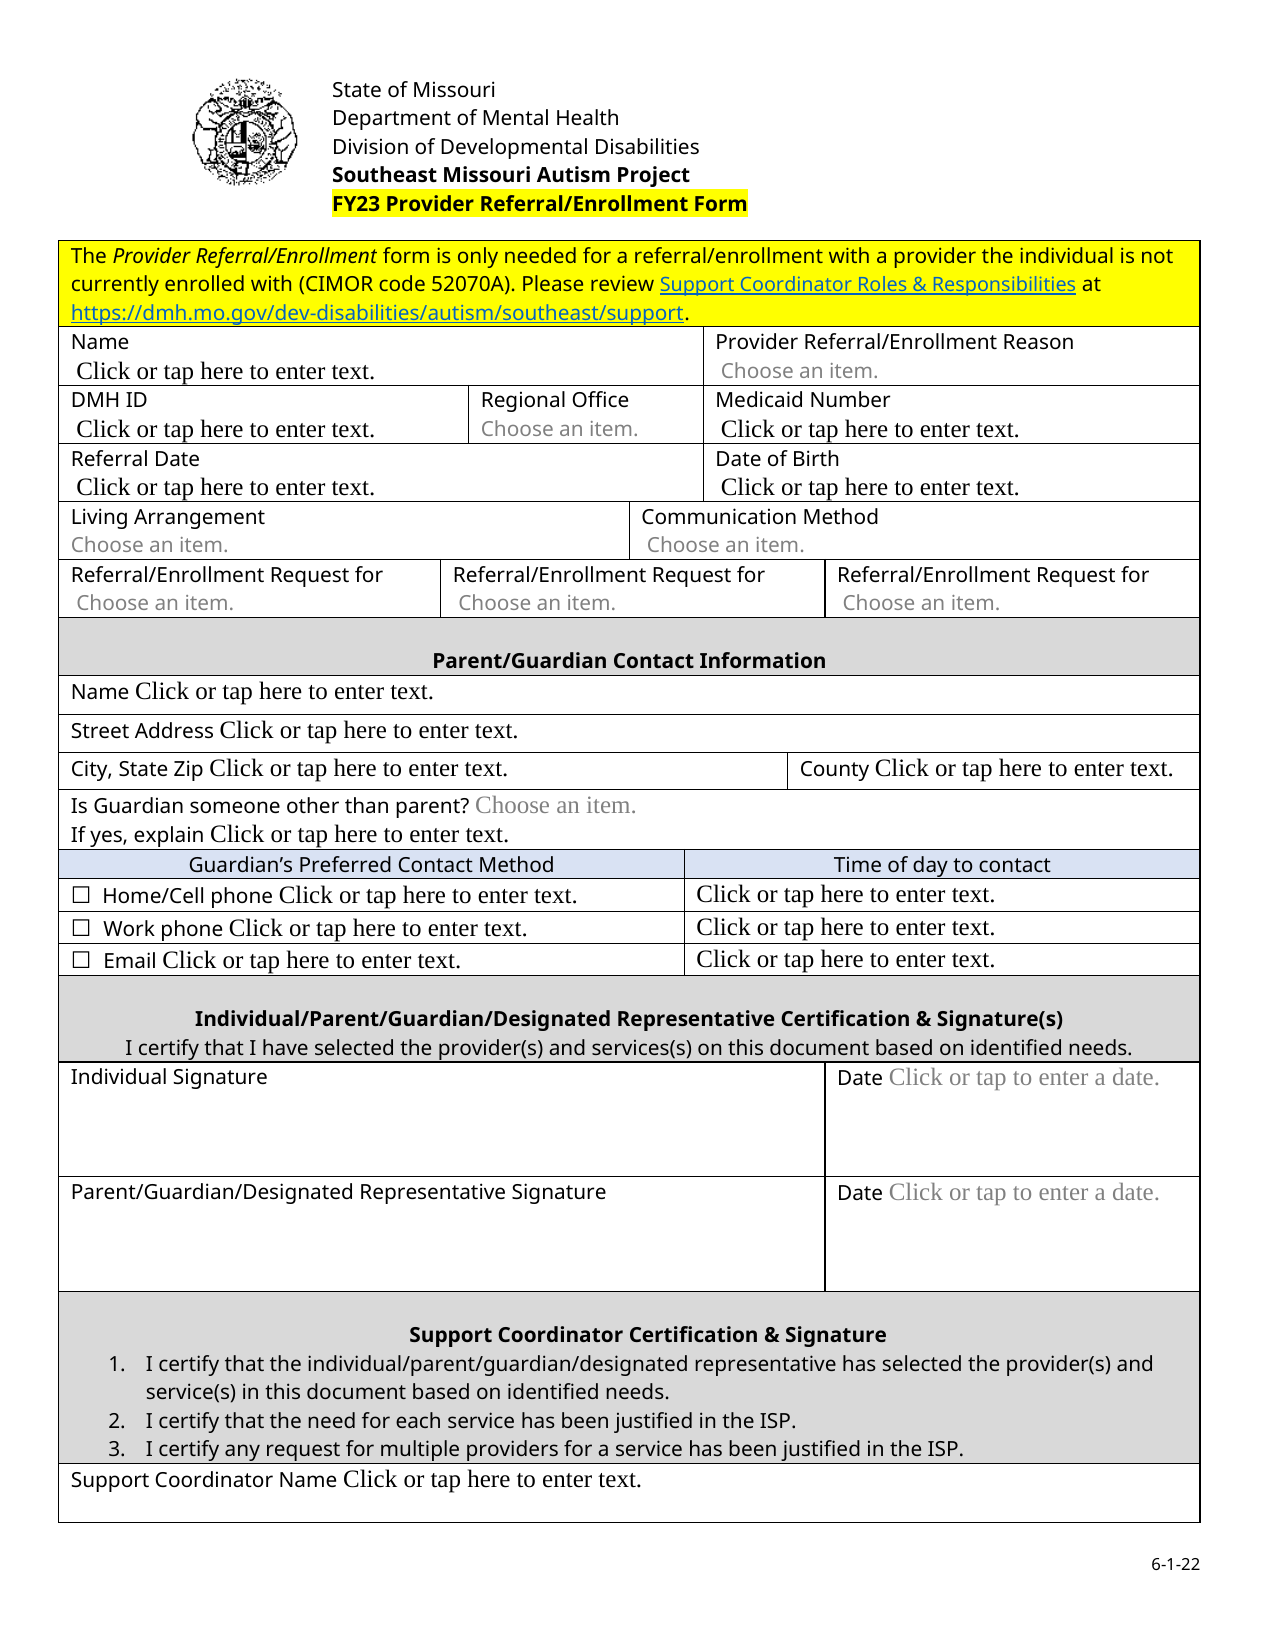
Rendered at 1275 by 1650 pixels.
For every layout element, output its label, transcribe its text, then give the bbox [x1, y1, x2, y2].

table_header The Provider Referral/Enrollment form is only needed for a referral/enrollment with a provider the individual is not currently enrolled with (CIMOR code 52070A). Please review Support Coordinator Roles & Responsibilities at https://dmh.mo.gov/dev-disabilities/autism/southeast/support. [59, 241, 1199, 326]
table_cell Parent/Guardian Contact Information [59, 618, 1199, 675]
table_cell Individual/Parent/Guardian/Designated Representative Certification & Signature(s) I certify that I have selected the provider(s) and services(s) on this document based on identified needs. [59, 976, 1199, 1061]
table_cell Referral/Enrollment Request for [826, 560, 1199, 617]
table_cell Parent/Guardian/Designated Representative Signature [59, 1177, 824, 1291]
table_cell Individual Signature [59, 1063, 824, 1176]
table_cell Name [59, 676, 1199, 714]
table_header [178, 75, 321, 240]
table_cell Referral/Enrollment Request for [441, 560, 824, 617]
table_cell Regional Office [469, 386, 703, 443]
table_cell Support Coordinator Name [59, 1464, 1199, 1522]
table_cell Support Coordinator Certification & Signature I certify that the individual/parent/guardian/designated representative has selected the provider(s) and service(s) in this document based on identified needs. I certify that the need for each service has been justified in the ISP. I certify any request for multiple providers for a service has been justified in the ISP. [59, 1292, 1199, 1463]
table_cell Provider Referral/Enrollment Reason [704, 327, 1199, 384]
table_cell Living Arrangement [59, 502, 629, 559]
table_cell Street Address [59, 715, 1199, 752]
table_cell Medicaid Number [704, 386, 1199, 443]
table_cell City, State Zip [59, 753, 787, 789]
table_cell Communication Method [630, 502, 1199, 559]
table_header State of Missouri Department of Mental Health Division of Developmental Disabilities Southeast Missouri Autism Project FY23 Provider Referral/Enrollment Form [321, 75, 1275, 240]
table_cell Date [826, 1177, 1199, 1291]
table_cell County [788, 753, 1199, 789]
table_cell Is Guardian someone other than parent? If yes, explain [59, 790, 1199, 849]
table_cell Time of day to contact [685, 850, 1199, 878]
table_cell Date of Birth [704, 444, 1199, 501]
table_cell Referral Date [59, 444, 703, 501]
table_cell Name [59, 327, 703, 384]
table_cell Date [826, 1063, 1199, 1176]
table_cell [685, 944, 1199, 975]
table_cell Guardian’s Preferred Contact Method [59, 850, 684, 878]
table_cell [685, 912, 1199, 943]
table_cell Work phone [59, 912, 684, 943]
table_cell Email [59, 944, 684, 975]
table_cell Home/Cell phone [59, 879, 684, 911]
table_cell [685, 879, 1199, 911]
table_cell Referral/Enrollment Request for [59, 560, 440, 617]
table_cell DMH ID [59, 386, 468, 443]
